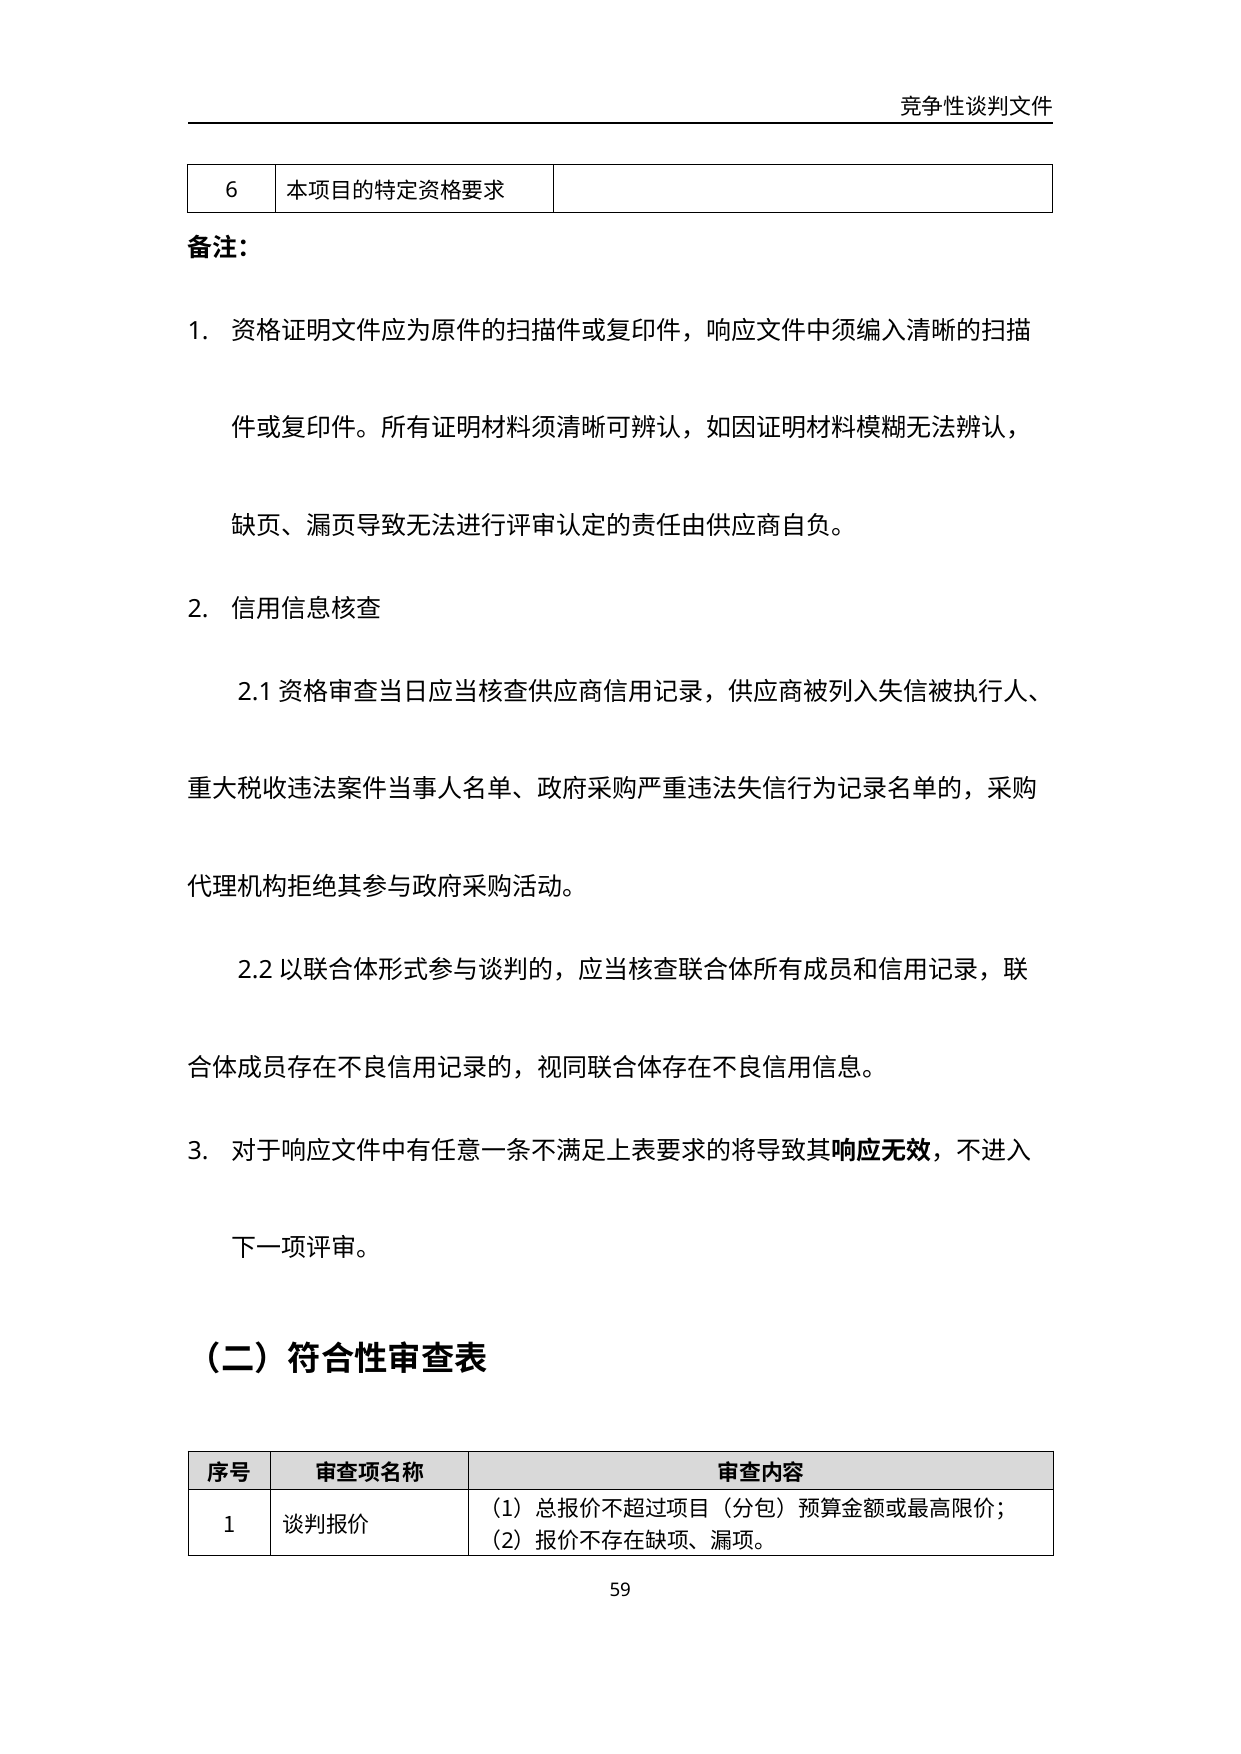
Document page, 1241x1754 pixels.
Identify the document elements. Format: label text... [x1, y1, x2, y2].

table_header 序号 [189, 1452, 270, 1489]
table_cell [188, 165, 275, 212]
text 2.2以联合体形式参与谈判的，应当核查联合体所有成员和信用记录，联合体成员存在不良信用记录的，视同联合体存在不良信用信息。 [187, 935, 1053, 1098]
table_cell （1）总报价不超过项目（分包）预算金额或最高限价； （2）报价不存在缺项、漏项。 [469, 1490, 1053, 1555]
list 资格证明文件应为原件的扫描件或复印件，响应文件中须编入清晰的扫描件或复印件。所有证明材料须清晰可辨认，如因证明材料模糊无法辨认，缺页、漏页导致无法进行评审认定的责任由供应商自负。 [187, 296, 1053, 556]
table_cell [189, 1490, 270, 1555]
table_header 审查内容 [469, 1452, 1053, 1489]
subtitle 符合性审查表 [187, 1323, 1053, 1388]
text 2.1资格审查当日应当核查供应商信用记录，供应商被列入失信被执行人、重大税收违法案件当事人名单、政府采购严重违法失信行为记录名单的，采购代理机构拒绝其参与政府采购活动。 [187, 657, 1053, 917]
table_cell 本项目的特定资格要求 [276, 165, 553, 212]
table_cell [554, 165, 1052, 212]
list 信用信息核查 [187, 574, 1053, 639]
table_cell 谈判报价 [271, 1490, 468, 1555]
text 备注： [187, 213, 1053, 278]
list 对于响应文件中有任意一条不满足上表要求的将导致其响应无效，不进入下一项评审。 [187, 1116, 1053, 1278]
table_header 审查项名称 [271, 1452, 468, 1489]
